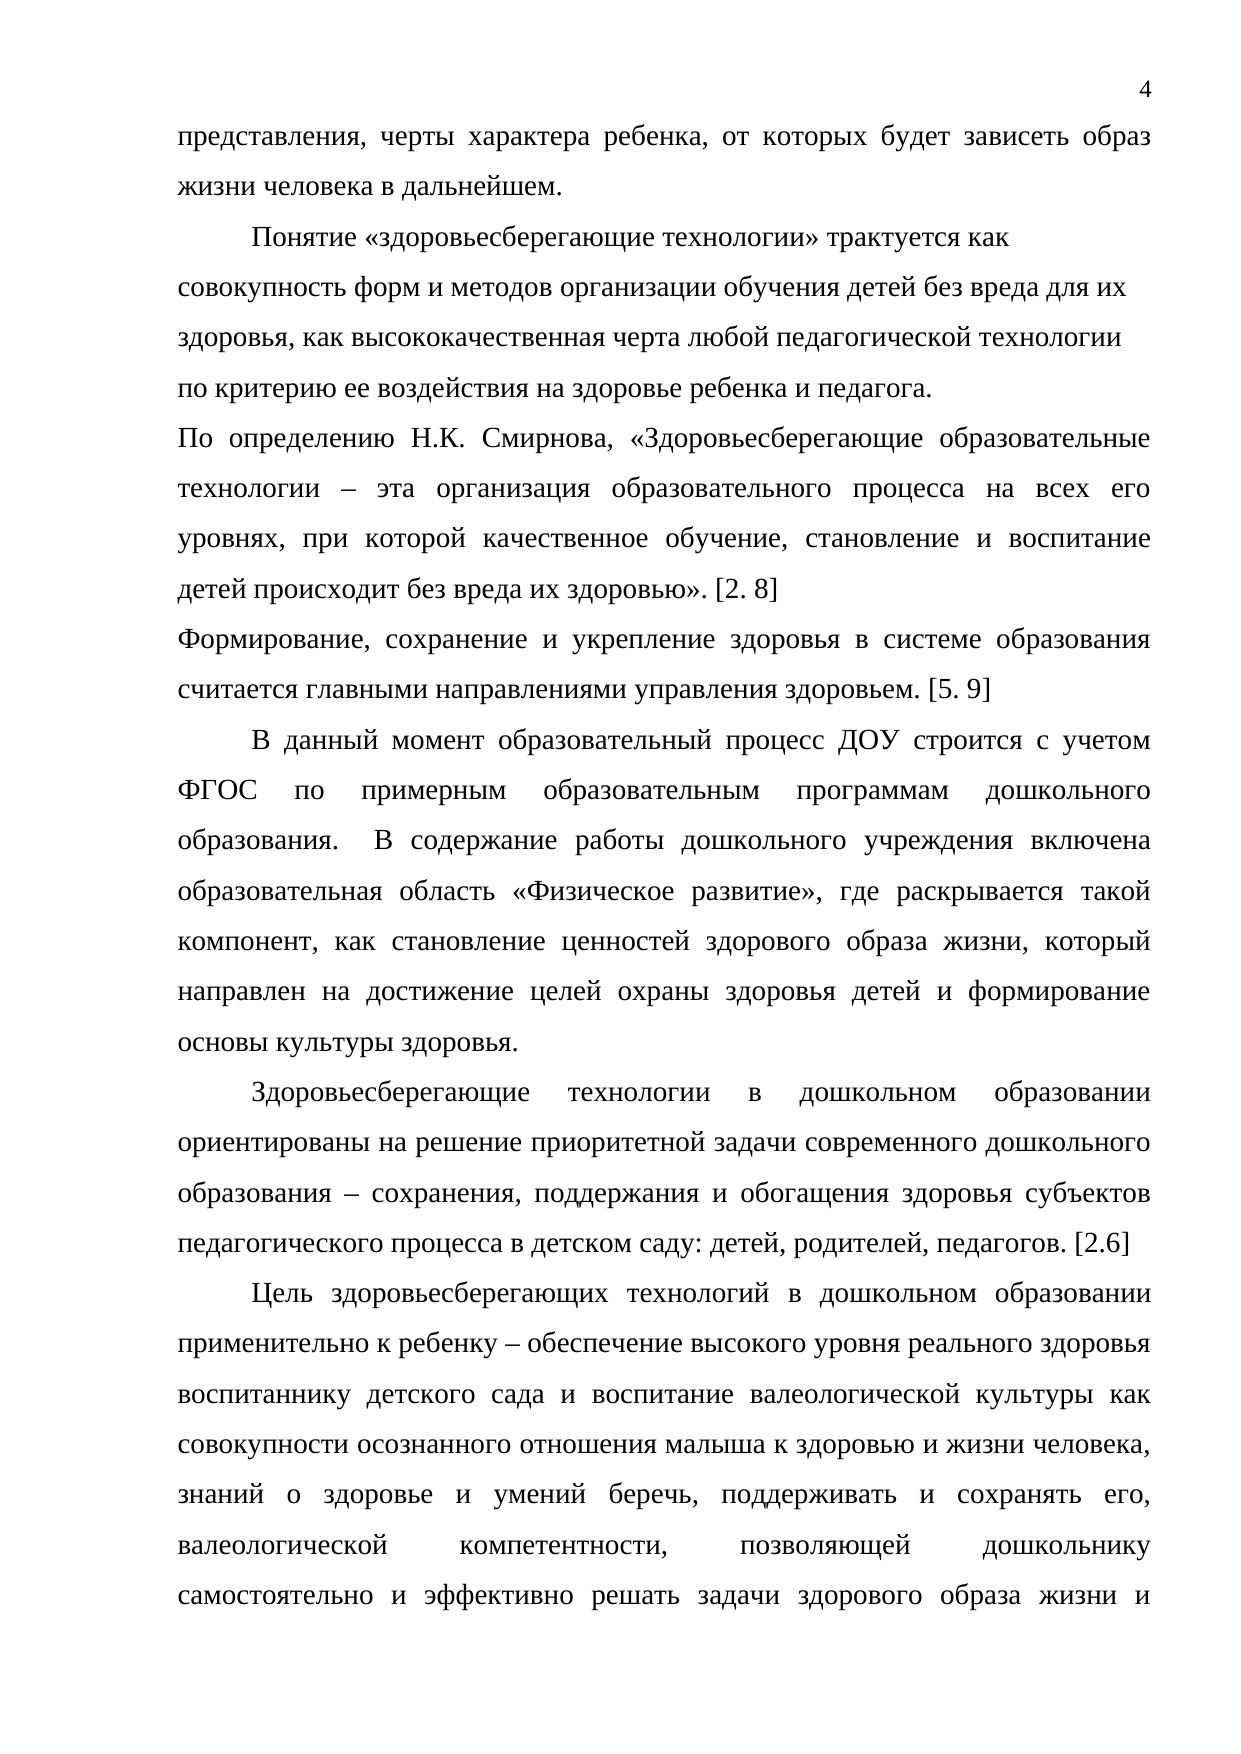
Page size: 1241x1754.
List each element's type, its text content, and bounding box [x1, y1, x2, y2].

text Формирование, сохранение и укрепление здоровья в системе образования считается главными направлениями управления здоровьем. [5. 9] [177, 621, 1152, 705]
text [177, 1275, 1152, 1611]
text Понятие «здоровьесберегающие технологии» трактуется как совокупность форм и методов организации обучения детей без вреда для их здоровья, как высококачественная черта любой педагогической технологии по критерию ее воздействия на здоровье ребенка и педагога. [177, 219, 1152, 403]
text В данный момент образовательный процесс ДОУ строится с учетом ФГОС по примерным образовательным программам дошкольного образования. В содержание работы дошкольного учреждения включена образовательная область «Физическое развитие», где раскрывается такой компонент, как становление ценностей здорового образа жизни, который направлен на достижение целей охраны здоровья детей и формирование основы культуры здоровья. [177, 722, 1152, 1057]
text Здоровьесберегающие технологии в дошкольном образовании ориентированы на решение приоритетной задачи современного дошкольного образования – сохранения, поддержания и обогащения здоровья субъектов педагогического процесса в детском саду: детей, родителей, педагогов. [2.6] [177, 1074, 1152, 1258]
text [177, 118, 1152, 202]
text По определению Н.К. Смирнова, «Здоровьесберегающие образовательные технологии – эта организация образовательного процесса на всех его уровнях, при которой качественное обучение, становление и воспитание детей происходит без вреда их здоровью». [2. 8] [177, 420, 1152, 604]
